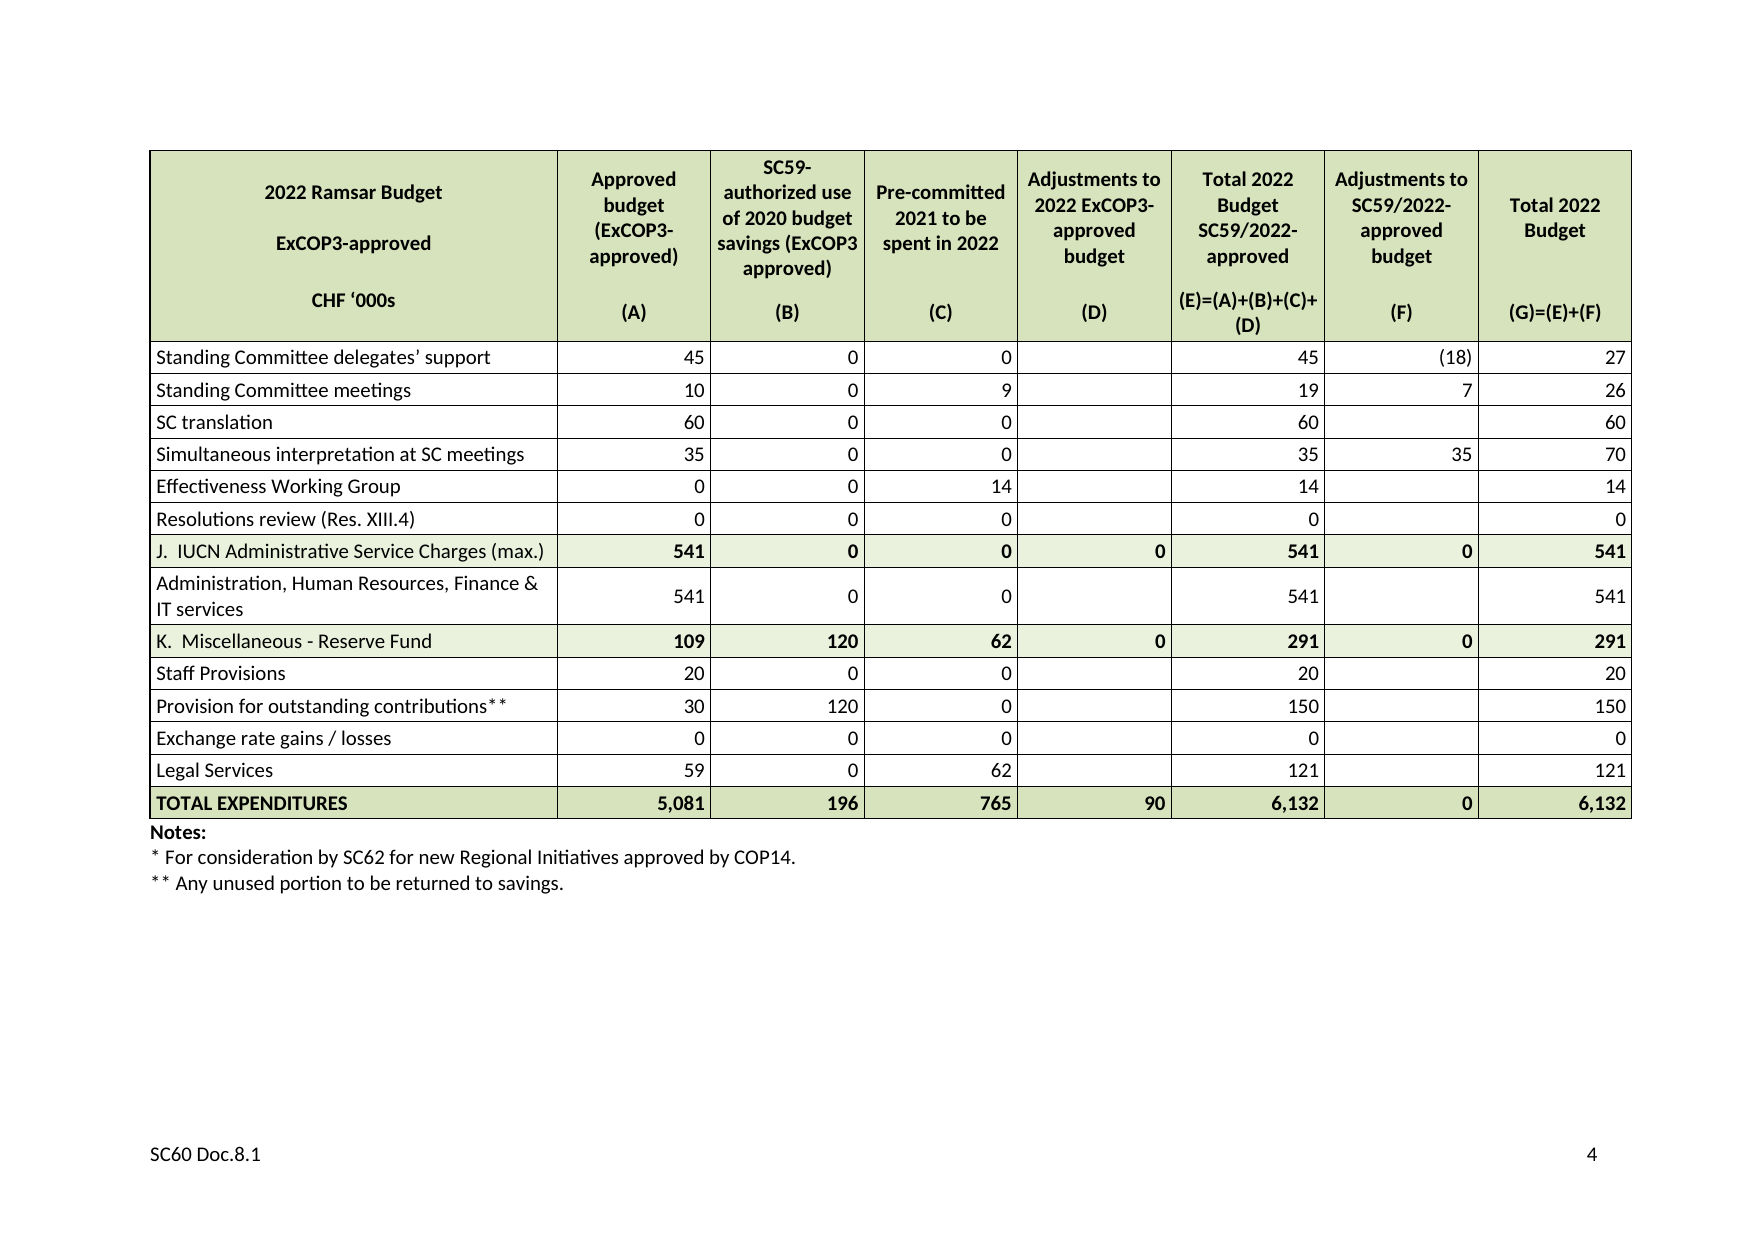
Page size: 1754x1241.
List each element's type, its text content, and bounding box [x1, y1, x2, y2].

table_cell [1018, 690, 1171, 721]
table_cell [1325, 658, 1478, 689]
table_cell 59 [558, 755, 710, 786]
table_cell (B) [711, 284, 864, 341]
table_cell 10 [558, 374, 710, 405]
table_cell (D) [1018, 284, 1171, 341]
table_cell [1325, 406, 1478, 437]
table_cell 60 [1172, 406, 1324, 437]
table_cell 0 [711, 658, 864, 689]
table_cell [1018, 374, 1171, 405]
table_cell 541 [1172, 535, 1324, 567]
table_cell 62 [865, 755, 1017, 786]
table_cell Exchange rate gains / losses [151, 722, 557, 753]
table_cell 62 [865, 625, 1017, 657]
table_cell Provision for outstanding contributions** [151, 690, 557, 721]
table_cell 541 [1479, 568, 1631, 624]
table_header Total 2022 Budget SC59/2022-approved [1172, 151, 1324, 284]
table_header Adjustments to SC59/2022-approved budget [1325, 151, 1478, 284]
text Notes: [150, 819, 1604, 844]
table_cell 150 [1479, 690, 1631, 721]
table_cell SC translation [151, 406, 557, 437]
table_cell K. Miscellaneous - Reserve Fund [151, 625, 557, 657]
table_cell [1018, 658, 1171, 689]
table_cell 0 [558, 722, 710, 753]
table_cell 120 [711, 690, 864, 721]
table_cell 121 [1479, 755, 1631, 786]
table_cell 0 [711, 755, 864, 786]
table_cell 150 [1172, 690, 1324, 721]
table_cell 6,132 [1479, 787, 1631, 818]
table_cell 0 [711, 342, 864, 373]
table_cell 7 [1325, 374, 1478, 405]
table_cell [1018, 503, 1171, 534]
table_cell 35 [558, 439, 710, 470]
table_cell Effectiveness Working Group [151, 471, 557, 502]
table_header SC59-authorized use of 2020 budget savings (ExCOP3 approved) [711, 151, 864, 284]
table_cell 60 [558, 406, 710, 437]
table_cell 20 [558, 658, 710, 689]
table_cell Standing Committee meetings [151, 374, 557, 405]
table_cell 120 [711, 625, 864, 657]
table_cell 14 [865, 471, 1017, 502]
table_cell 0 [1172, 722, 1324, 753]
table_cell 0 [865, 568, 1017, 624]
table_cell 35 [1172, 439, 1324, 470]
table_cell 14 [1479, 471, 1631, 502]
table_cell TOTAL EXPENDITURES [151, 787, 557, 818]
table_cell 121 [1172, 755, 1324, 786]
table_cell [1325, 503, 1478, 534]
table_cell 27 [1479, 342, 1631, 373]
table_cell (18) [1325, 342, 1478, 373]
table_cell 6,132 [1172, 787, 1324, 818]
table_cell 291 [1172, 625, 1324, 657]
table_cell 196 [711, 787, 864, 818]
table_cell 0 [711, 503, 864, 534]
table_cell 0 [711, 722, 864, 753]
table_cell (F) [1325, 284, 1478, 341]
table_cell 0 [1325, 787, 1478, 818]
table_cell [1325, 722, 1478, 753]
table_cell 541 [1479, 535, 1631, 567]
table_cell 0 [865, 439, 1017, 470]
table_cell 70 [1479, 439, 1631, 470]
table_cell [1018, 471, 1171, 502]
table_cell 0 [711, 439, 864, 470]
table_cell Standing Committee delegates’ support [151, 342, 557, 373]
table_cell 0 [1172, 503, 1324, 534]
table_cell 0 [711, 471, 864, 502]
table_cell [1018, 406, 1171, 437]
table_cell 541 [1172, 568, 1324, 624]
table_cell [1018, 342, 1171, 373]
table_cell [1325, 471, 1478, 502]
table_cell 0 [711, 568, 864, 624]
table_header Pre-committed 2021 to be spent in 2022 [865, 151, 1017, 284]
table_cell 14 [1172, 471, 1324, 502]
table_cell 0 [865, 503, 1017, 534]
table_cell [1018, 439, 1171, 470]
text * For consideration by SC62 for new Regional Initiatives approved by COP14. [150, 844, 1604, 870]
table_cell 0 [558, 471, 710, 502]
table_cell 0 [711, 406, 864, 437]
table_cell [1018, 722, 1171, 753]
table_cell 60 [1479, 406, 1631, 437]
table_cell 109 [558, 625, 710, 657]
table_cell 765 [865, 787, 1017, 818]
table_cell 35 [1325, 439, 1478, 470]
table_cell 0 [1479, 722, 1631, 753]
table_cell 541 [558, 568, 710, 624]
table_cell 9 [865, 374, 1017, 405]
table_cell 0 [1479, 503, 1631, 534]
table_cell [1325, 568, 1478, 624]
table_cell 0 [865, 342, 1017, 373]
table_cell 20 [1172, 658, 1324, 689]
table_header Approved budget (ExCOP3-approved) [558, 151, 710, 284]
table_cell 0 [1325, 535, 1478, 567]
text ** Any unused portion to be returned to savings. [150, 870, 1604, 895]
table_cell (A) [558, 284, 710, 341]
table_cell 0 [558, 503, 710, 534]
table_cell 0 [865, 535, 1017, 567]
table_cell 0 [865, 406, 1017, 437]
table_cell Staff Provisions [151, 658, 557, 689]
table_cell 45 [558, 342, 710, 373]
table_cell 0 [865, 690, 1017, 721]
table_cell 5,081 [558, 787, 710, 818]
table_cell 45 [1172, 342, 1324, 373]
table_header Adjustments to 2022 ExCOP3-approved budget [1018, 151, 1171, 284]
table_cell [1325, 690, 1478, 721]
table_cell Legal Services [151, 755, 557, 786]
table_cell Simultaneous interpretation at SC meetings [151, 439, 557, 470]
table_cell Resolutions review (Res. XIII.4) [151, 503, 557, 534]
table_cell Administration, Human Resources, Finance & IT services [151, 568, 557, 624]
table_cell J. IUCN Administrative Service Charges (max.) [151, 535, 557, 567]
table_cell 0 [1018, 625, 1171, 657]
table_cell 0 [711, 374, 864, 405]
table_cell 0 [865, 722, 1017, 753]
table_cell CHF ‘000s [151, 284, 557, 341]
table_header Total 2022 Budget [1479, 151, 1631, 284]
table_cell 0 [1018, 535, 1171, 567]
table_cell (C) [865, 284, 1017, 341]
table_cell [1325, 755, 1478, 786]
table_cell [1018, 568, 1171, 624]
table_cell (G)=(E)+(F) [1479, 284, 1631, 341]
table_cell [1018, 755, 1171, 786]
table_cell 0 [865, 658, 1017, 689]
table_cell 291 [1479, 625, 1631, 657]
table_cell 30 [558, 690, 710, 721]
table_cell (E)=(A)+(B)+(C)+(D) [1172, 284, 1324, 341]
table_header 2022 Ramsar Budget ExCOP3-approved [151, 151, 557, 284]
table_cell 19 [1172, 374, 1324, 405]
table_cell 0 [1325, 625, 1478, 657]
table_cell 90 [1018, 787, 1171, 818]
table_cell 0 [711, 535, 864, 567]
table_cell 20 [1479, 658, 1631, 689]
table_cell 26 [1479, 374, 1631, 405]
table_cell 541 [558, 535, 710, 567]
